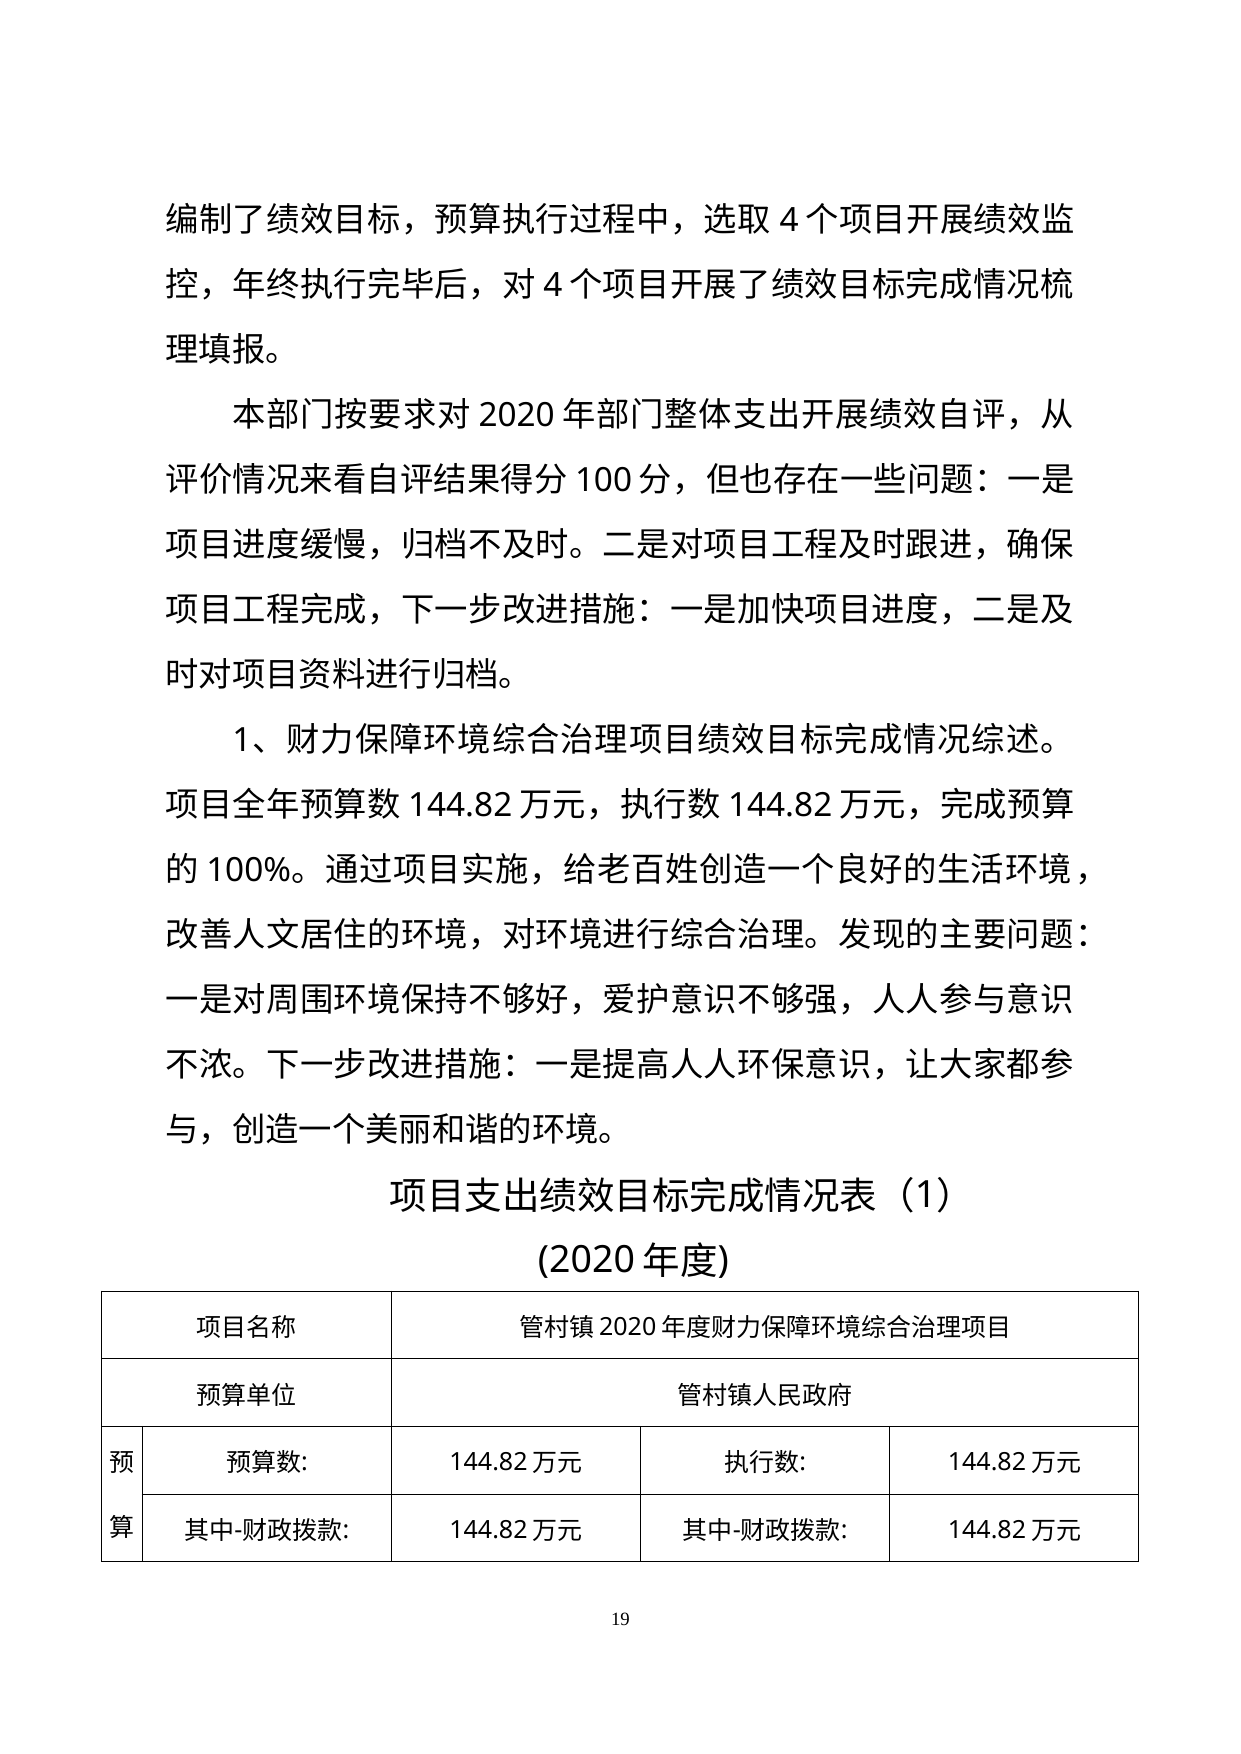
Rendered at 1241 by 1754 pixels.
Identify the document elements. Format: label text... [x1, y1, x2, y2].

table_header 项目支出绩效目标完成情况表（1） (2020年度) [101, 1159, 1139, 1291]
text 本部门按要求对2020年部门整体支出开展绩效自评，从评价情况来看自评结果得分100分，但也存在一些问题：一是项目进度缓慢，归档不及时。二是对项目工程及时跟进，确保项目工程完成，下一步改进措施：一是加快项目进度，二是及时对项目资料进行归档。 [165, 379, 1075, 704]
text 1、财力保障环境综合治理项目绩效目标完成情况综述。项目全年预算数144.82万元，执行数144.82万元，完成预算的100%。通过项目实施，给老百姓创造一个良好的生活环境，改善人文居住的环境，对环境进行综合治理。发现的主要问题：一是对周围环境保持不够好，爱护意识不够强，人人参与意识不浓。下一步改进措施：一是提高人人环保意识，让大家都参与，创造一个美丽和谐的环境。 [165, 704, 1075, 1159]
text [165, 184, 1075, 379]
table_cell 管村镇人民政府 [392, 1359, 1138, 1426]
table_cell 其中-财政拨款: [143, 1495, 391, 1561]
table_cell 预算执行情况(万元) [102, 1427, 142, 1561]
table_cell 项目名称 [102, 1292, 391, 1358]
table_cell 144.82万元 [890, 1495, 1138, 1561]
table_cell 预算数: [143, 1427, 391, 1493]
table_cell 管村镇2020年度财力保障环境综合治理项目 [392, 1292, 1138, 1358]
table_cell 144.82万元 [392, 1495, 640, 1561]
table_cell 其中-财政拨款: [641, 1495, 889, 1561]
table_cell 144.82万元 [890, 1427, 1138, 1493]
table_cell 执行数: [641, 1427, 889, 1493]
table_cell 144.82万元 [392, 1427, 640, 1493]
table_cell 预算单位 [102, 1359, 391, 1426]
